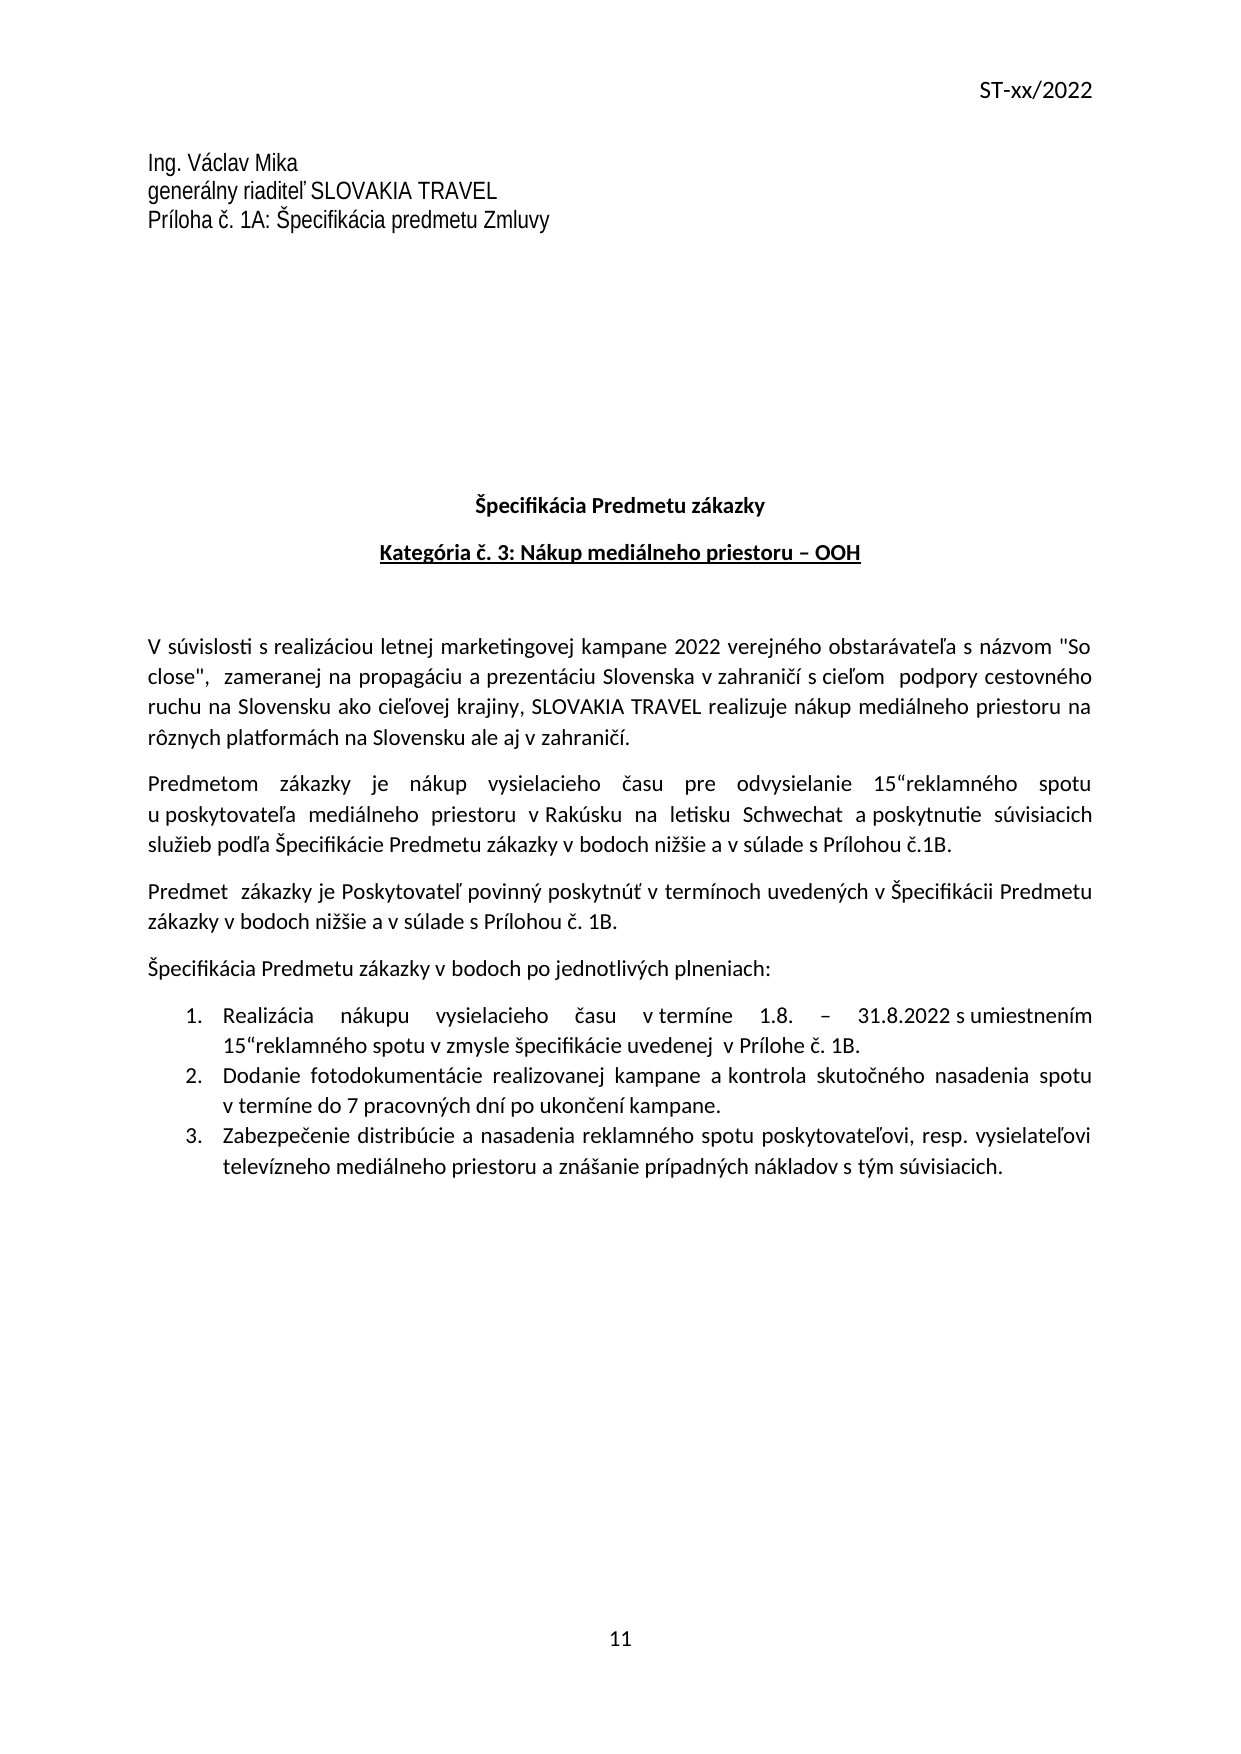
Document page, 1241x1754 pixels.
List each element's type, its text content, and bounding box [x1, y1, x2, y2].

text Ing. Václav Mika generálny riaditeľ SLOVAKIA TRAVEL [148, 148, 1093, 205]
list Dodanie fotodokumentácie realizovanej kampane a kontrola skutočného nasadenia spotu v termíne do 7 pracovných dní po ukončení kampane. [185, 1061, 1093, 1119]
text Predmet zákazky je Poskytovateľ povinný poskytnúť v termínoch uvedených v Špecifikácii Predmetu zákazky v bodoch nižšie a v súlade s Prílohou č. 1B. [148, 877, 1093, 935]
list Realizácia nákupu vysielacieho času v termíne 1.8. – 31.8.2022 s umiestnením 15“reklamného spotu v zmysle špecifikácie uvedenej v Prílohe č. 1B. [185, 1001, 1093, 1059]
text Príloha č. 1A: Špecifikácia predmetu Zmluvy [148, 205, 1093, 233]
text Špecifikácia Predmetu zákazky [148, 491, 1093, 519]
text Predmetom zákazky je nákup vysielacieho času pre odvysielanie 15“reklamného spotu u poskytovateľa mediálneho priestoru v Rakúsku na letisku Schwechat a poskytnutie súvisiacich služieb podľa Špecifikácie Predmetu zákazky v bodoch nižšie a v súlade s Prílohou č.1B. [148, 769, 1093, 858]
list Zabezpečenie distribúcie a nasadenia reklamného spotu poskytovateľovi, resp. vysielateľovi televízneho mediálneho priestoru a znášanie prípadných nákladov s tým súvisiacich. [185, 1122, 1093, 1180]
text Kategória č. 3: Nákup mediálneho priestoru – OOH [148, 538, 1093, 566]
text V súvislosti s realizáciou letnej marketingovej kampane 2022 verejného obstarávateľa s názvom "So close", zameranej na propagáciu a prezentáciu Slovenska v zahraničí s cieľom podpory cestovného ruchu na Slovensku ako cieľovej krajiny, SLOVAKIA TRAVEL realizuje nákup mediálneho priestoru na rôznych platformách na Slovensku ale aj v zahraničí. [148, 632, 1093, 751]
text Špecifikácia Predmetu zákazky v bodoch po jednotlivých plneniach: [148, 954, 1093, 982]
